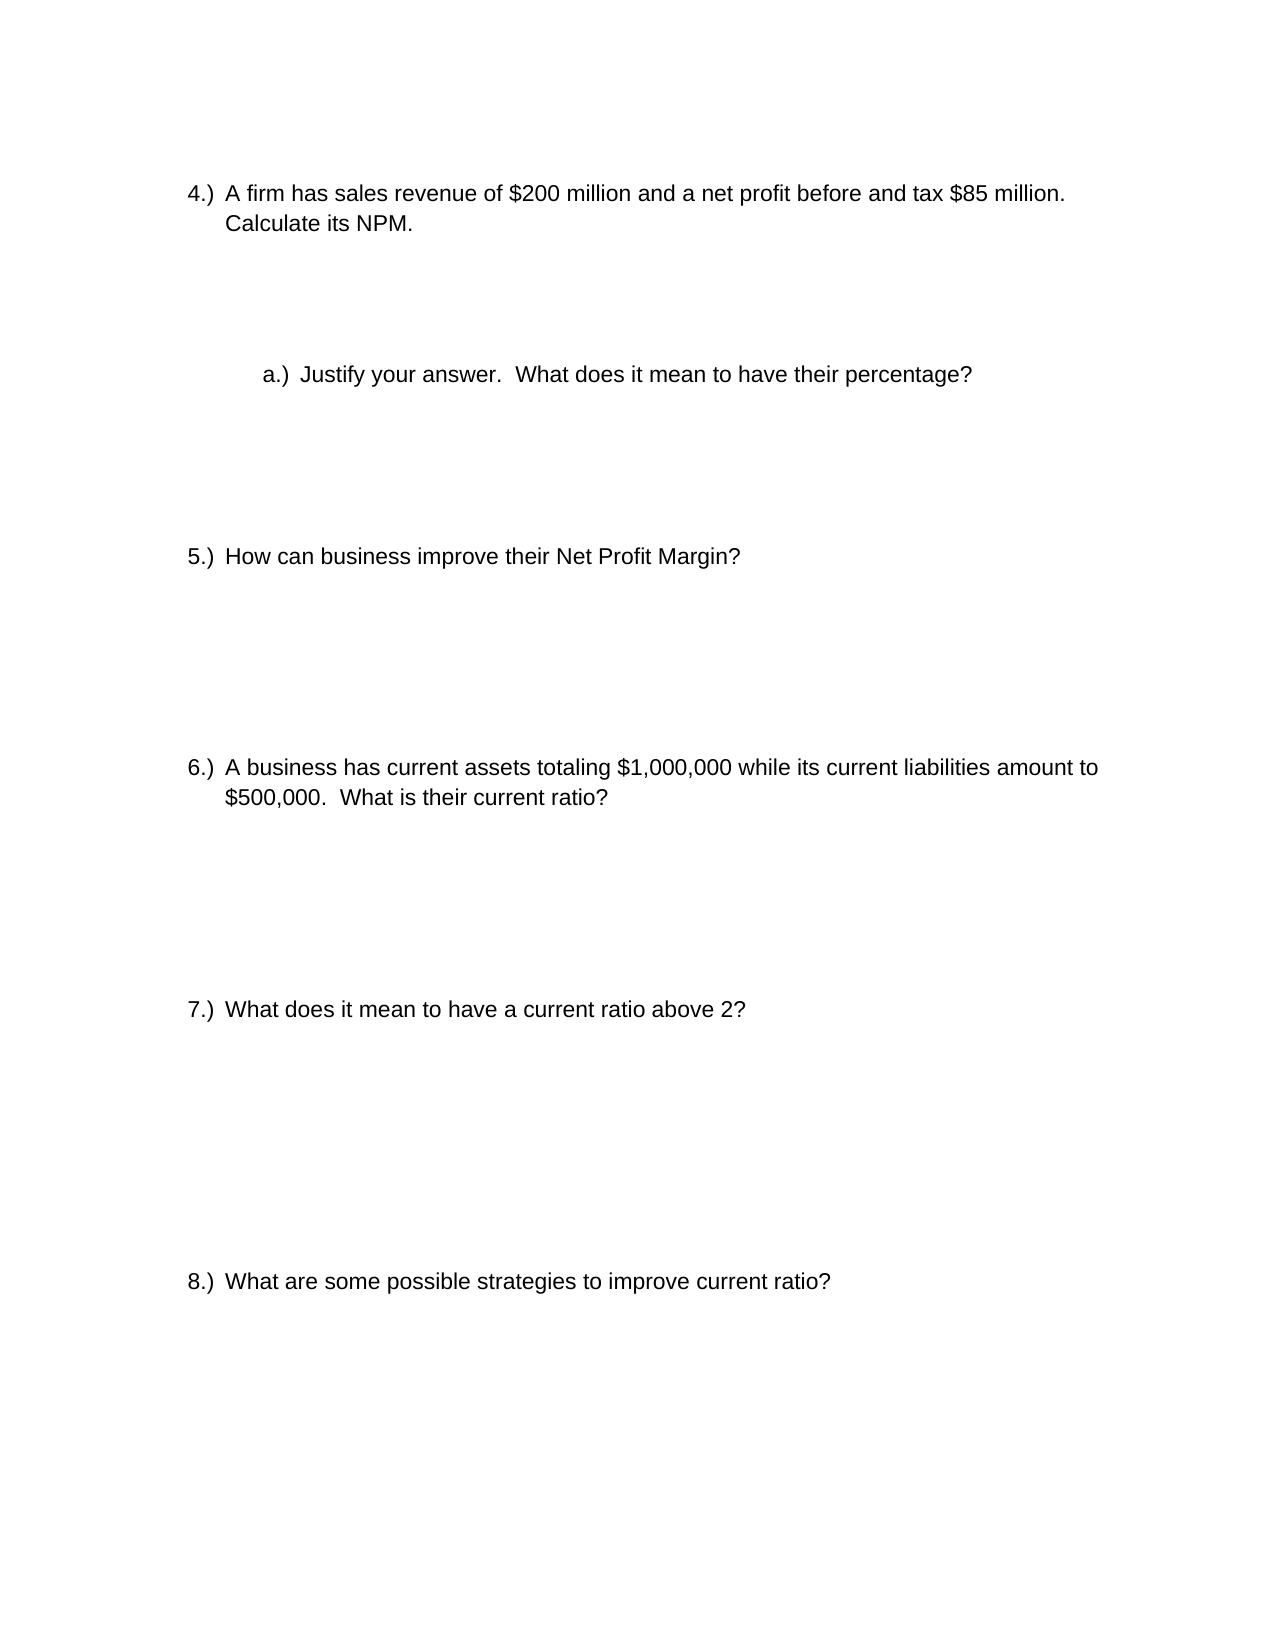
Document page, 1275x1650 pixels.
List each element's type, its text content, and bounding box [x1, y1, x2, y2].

list A business has current assets totaling $1,000,000 while its current liabilities amount to $500,000. What is their current ratio? [187, 754, 1125, 811]
list A firm has sales revenue of $200 million and a net profit before and tax $85 million. Calculate its NPM. [187, 180, 1125, 237]
list How can business improve their Net Profit Margin? [187, 543, 1125, 569]
list What does it mean to have a current ratio above 2? [187, 996, 1125, 1022]
list Justify your answer. What does it mean to have their percentage? [262, 361, 1125, 388]
list What are some possible strategies to improve current ratio? [187, 1268, 1125, 1294]
